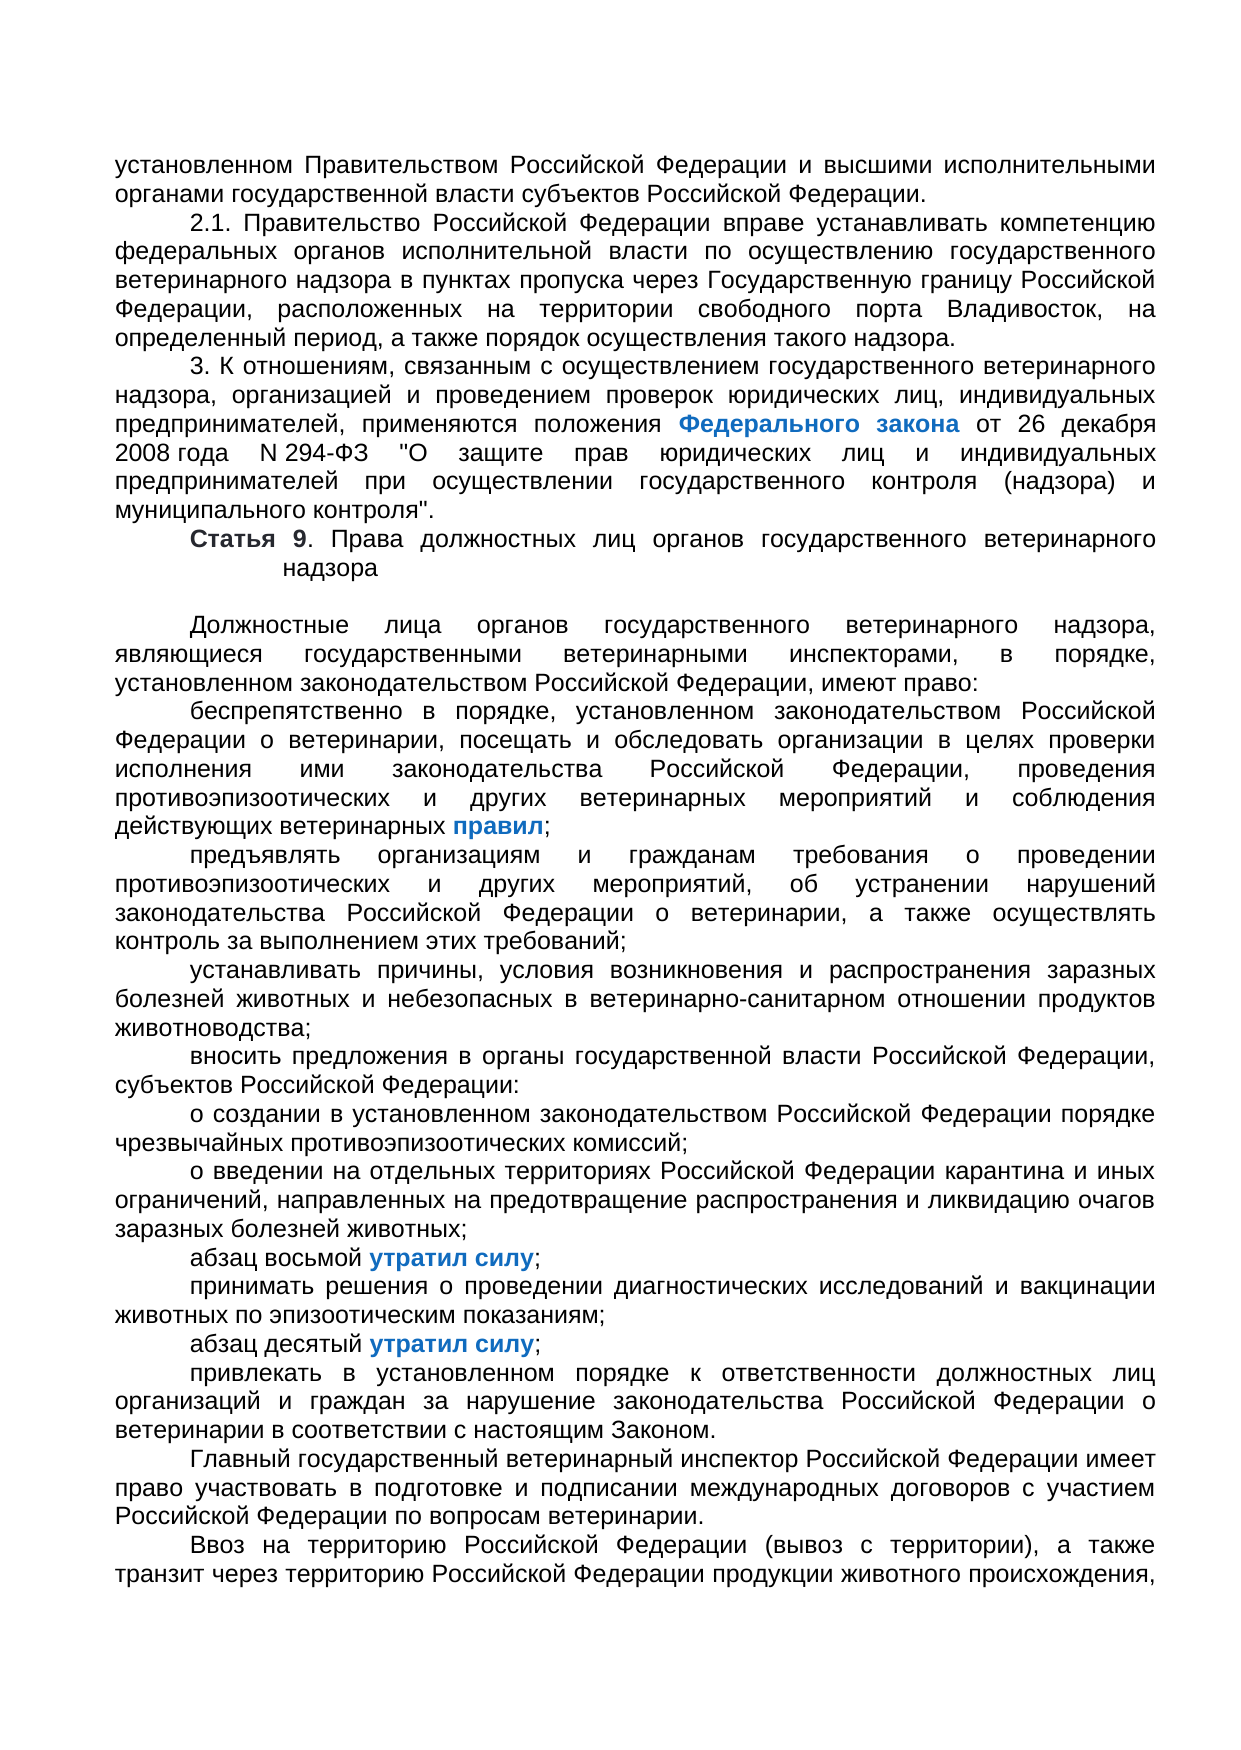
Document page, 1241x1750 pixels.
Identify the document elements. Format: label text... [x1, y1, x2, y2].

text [114, 1530, 1157, 1587]
text беспрепятственно в порядке, установленном законодательством Российской Федерации о ветеринарии, посещать и обследовать организации в целях проверки исполнения ими законодательства Российской Федерации, проведения противоэпизоотических и других ветеринарных мероприятий и соблюдения действующих ветеринарных правил; [114, 696, 1157, 840]
text Должностные лица органов государственного ветеринарного надзора, являющиеся государственными ветеринарными инспекторами, в порядке, установленном законодательством Российской Федерации, имеют право: [114, 610, 1157, 696]
text абзац восьмой утратил силу; [114, 1242, 1157, 1271]
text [114, 150, 1157, 207]
text вносить предложения в органы государственной власти Российской Федерации, субъектов Российской Федерации: [114, 1041, 1157, 1099]
text устанавливать причины, условия возникновения и распространения заразных болезней животных и небезопасных в ветеринарно-санитарном отношении продуктов животноводства; [114, 955, 1157, 1041]
text о введении на отдельных территориях Российской Федерации карантина и иных ограничений, направленных на предотвращение распространения и ликвидацию очагов заразных болезней животных; [114, 1156, 1157, 1242]
text 3. К отношениям, связанным с осуществлением государственного ветеринарного надзора, организацией и проведением проверок юридических лиц, индивидуальных предпринимателей, применяются положения Федерального закона от 26 декабря 2008 года N 294-ФЗ "О защите прав юридических лиц и индивидуальных предпринимателей при осуществлении государственного контроля (надзора) и муниципального контроля". [114, 351, 1157, 524]
text привлекать в установленном порядке к ответственности должностных лиц организаций и граждан за нарушение законодательства Российской Федерации о ветеринарии в соответствии с настоящим Законом. [114, 1357, 1157, 1444]
text предъявлять организациям и гражданам требования о проведении противоэпизоотических и других мероприятий, об устранении нарушений законодательства Российской Федерации о ветеринарии, а также осуществлять контроль за выполнением этих требований; [114, 840, 1157, 955]
text 2.1. Правительство Российской Федерации вправе устанавливать компетенцию федеральных органов исполнительной власти по осуществлению государственного ветеринарного надзора в пунктах пропуска через Государственную границу Российской Федерации, расположенных на территории свободного порта Владивосток, на определенный период, а также порядок осуществления такого надзора. [114, 207, 1157, 351]
text Главный государственный ветеринарный инспектор Российской Федерации имеет право участвовать в подготовке и подписании международных договоров с участием Российской Федерации по вопросам ветеринарии. [114, 1444, 1157, 1530]
text абзац десятый утратил силу; [114, 1329, 1157, 1357]
text принимать решения о проведении диагностических исследований и вакцинации животных по эпизоотическим показаниям; [114, 1271, 1157, 1329]
text о создании в установленном законодательством Российской Федерации порядке чрезвычайных противоэпизоотических комиссий; [114, 1099, 1157, 1156]
text Статья 9. Права должностных лиц органов государственного ветеринарного надзора [189, 524, 1157, 581]
